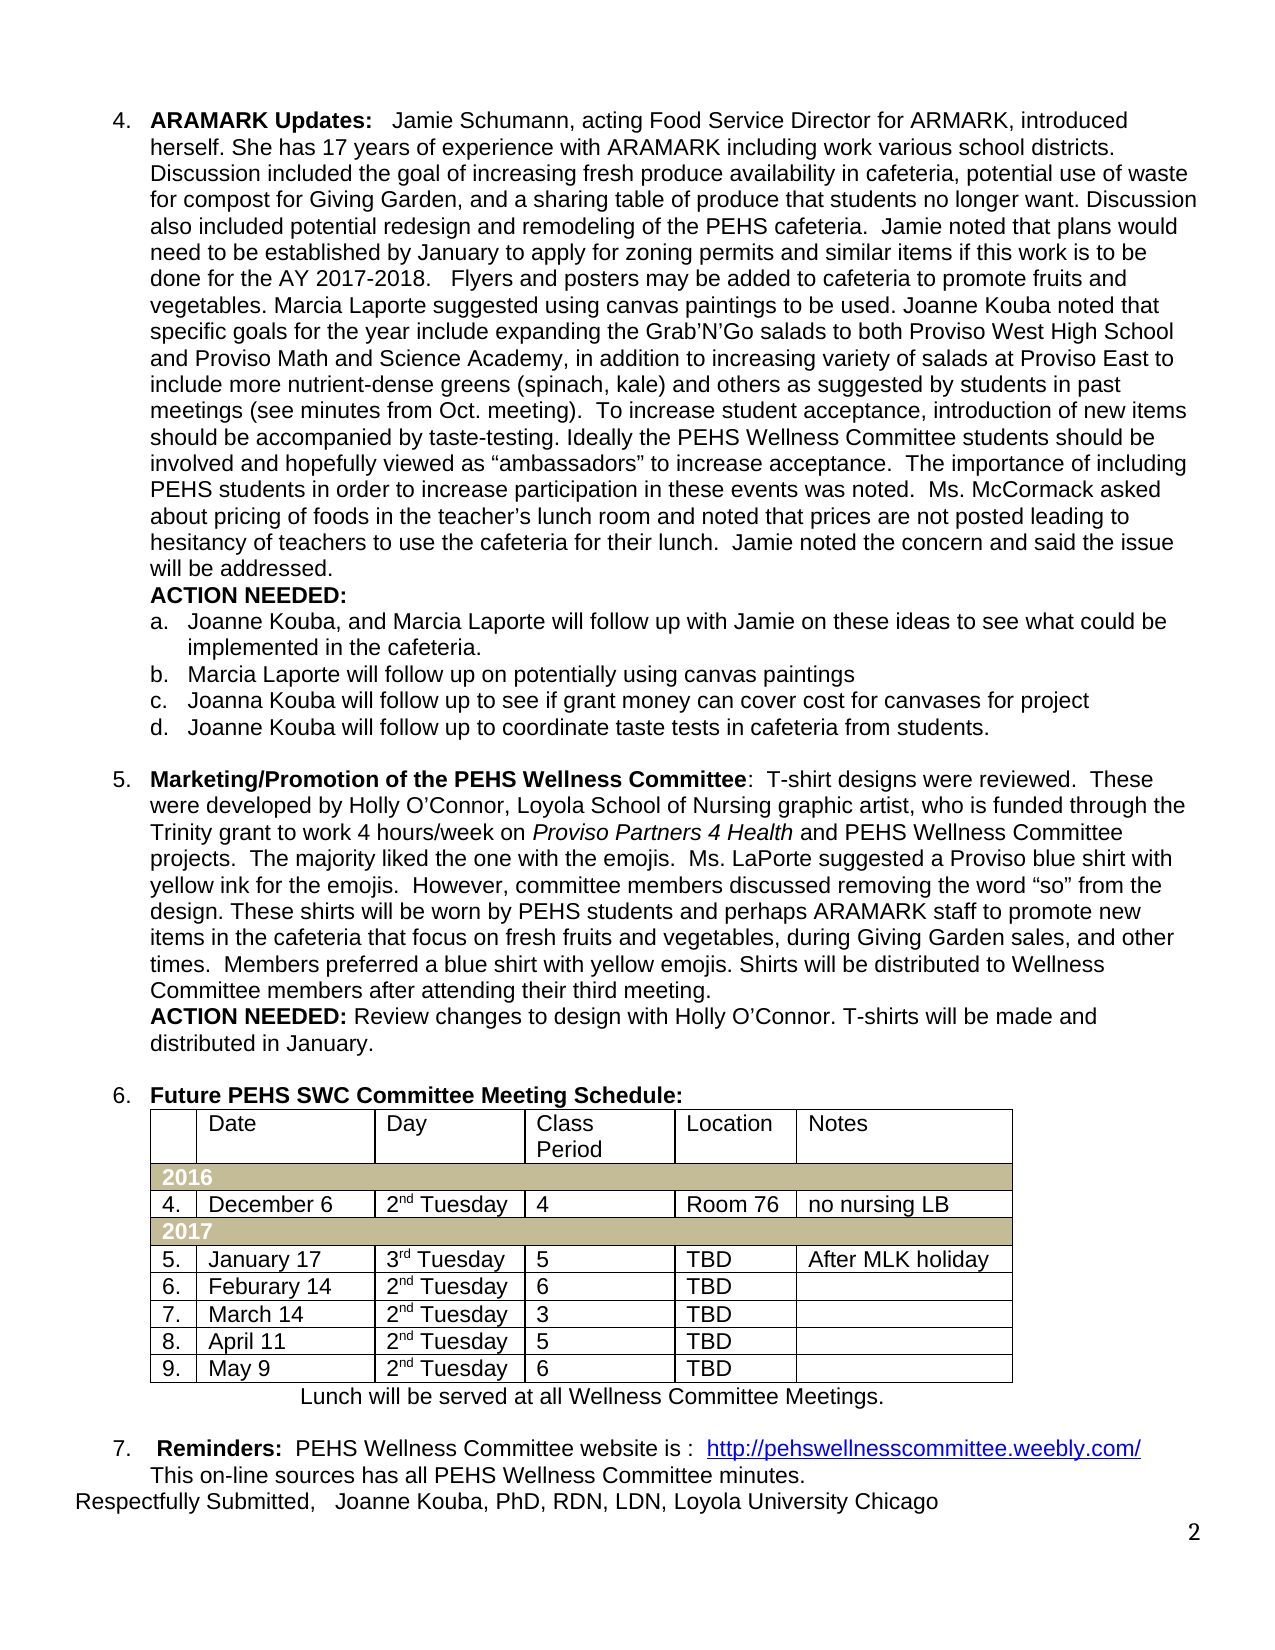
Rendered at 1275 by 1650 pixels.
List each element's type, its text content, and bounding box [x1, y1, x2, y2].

table_cell 6 [526, 1355, 674, 1382]
list Joanne Kouba will follow up to coordinate taste tests in cafeteria from students. [150, 713, 1200, 740]
list Reminders: PEHS Wellness Committee website is : http://pehswellnesscommittee.weebly.com/ [112, 1435, 1200, 1462]
table_cell 2nd Tuesday [376, 1191, 524, 1217]
list ARAMARK Updates: Jamie Schumann, acting Food Service Director for ARMARK, introduced herself. She has 17 years of experience with ARAMARK including work various school districts. Discussion included the goal of increasing fresh produce availability in cafeteria, potential use of waste for compost for Giving Garden, and a sharing table of produce that students no longer want. Discussion also included potential redesign and remodeling of the PEHS cafeteria. Jamie noted that plans would need to be established by January to apply for zoning permits and similar items if this work is to be done for the AY 2017-2018. Flyers and posters may be added to cafeteria to promote fruits and vegetables. Marcia Laporte suggested using canvas paintings to be used. Joanne Kouba noted that specific goals for the year include expanding the Grab’N’Go salads to both Proviso West High School and Proviso Math and Science Academy, in addition to increasing variety of salads at Proviso East to include more nutrient-dense greens (spinach, kale) and others as suggested by students in past meetings (see minutes from Oct. meeting). To increase student acceptance, introduction of new items should be accompanied by taste-testing. Ideally the PEHS Wellness Committee students should be involved and hopefully viewed as “ambassadors” to increase acceptance. The importance of including PEHS students in order to increase participation in these events was noted. Ms. McCormack asked about pricing of foods in the teacher’s lunch room and noted that prices are not posted leading to hesitancy of teachers to use the cafeteria for their lunch. Jamie noted the concern and said the issue will be addressed. [112, 107, 1200, 582]
table_header Notes [797, 1110, 1012, 1162]
table_cell 3 [526, 1301, 674, 1327]
list Marcia Laporte will follow up on potentially using canvas paintings [150, 661, 1200, 687]
table_cell [797, 1328, 1012, 1354]
table_cell TBD [676, 1273, 796, 1299]
text This on-line sources has all PEHS Wellness Committee minutes. [75, 1462, 1200, 1488]
table_cell [797, 1301, 1012, 1327]
text Lunch will be served at all Wellness Committee Meetings. [225, 1383, 1200, 1409]
table_cell 9. [151, 1355, 196, 1382]
table_cell May 9 [197, 1355, 374, 1382]
table_cell TBD [676, 1355, 796, 1382]
table_cell 2017 [151, 1218, 1012, 1245]
table_cell 2nd Tuesday [376, 1328, 524, 1354]
table_cell no nursing LB [797, 1191, 1012, 1217]
table_cell After MLK holiday [797, 1246, 1012, 1272]
table_cell TBD [676, 1301, 796, 1327]
table_cell 5 [526, 1246, 674, 1272]
table_cell 8. [151, 1328, 196, 1354]
table_cell TBD [676, 1246, 796, 1272]
table_header [151, 1110, 196, 1162]
table_cell Room 76 [676, 1191, 796, 1217]
table_cell December 6 [197, 1191, 374, 1217]
table_cell April 11 [197, 1328, 374, 1354]
list Marketing/Promotion of the PEHS Wellness Committee: T-shirt designs were reviewed. These were developed by Holly O’Connor, Loyola School of Nursing graphic artist, who is funded through the Trinity grant to work 4 hours/week on Proviso Partners 4 Health and PEHS Wellness Committee projects. The majority liked the one with the emojis. Ms. LaPorte suggested a Proviso blue shirt with yellow ink for the emojis. However, committee members discussed removing the word “so” from the design. These shirts will be worn by PEHS students and perhaps ARAMARK staff to promote new items in the cafeteria that focus on fresh fruits and vegetables, during Giving Garden sales, and other times. Members preferred a blue shirt with yellow emojis. Shirts will be distributed to Wellness Committee members after attending their third meeting. [112, 766, 1200, 1003]
table_cell 2nd Tuesday [376, 1301, 524, 1327]
table_header Date [197, 1110, 374, 1162]
table_header Class Period [526, 1110, 674, 1162]
table_cell 4. [151, 1191, 196, 1217]
list Future PEHS SWC Committee Meeting Schedule: [112, 1082, 1200, 1109]
table_cell TBD [676, 1328, 796, 1354]
table_cell 6. [151, 1273, 196, 1299]
table_cell Feburary 14 [197, 1273, 374, 1299]
table_header Day [376, 1110, 524, 1162]
table_cell 3rd Tuesday [376, 1246, 524, 1272]
text Respectfully Submitted, Joanne Kouba, PhD, RDN, LDN, Loyola University Chicago [75, 1488, 1200, 1514]
table_cell 6 [526, 1273, 674, 1299]
table_cell 2nd Tuesday [376, 1355, 524, 1382]
table_header Location [676, 1110, 796, 1162]
table_cell 2016 [151, 1164, 1012, 1190]
table_cell March 14 [197, 1301, 374, 1327]
list Joanna Kouba will follow up to see if grant money can cover cost for canvases for project [150, 687, 1200, 713]
table_cell 7. [151, 1301, 196, 1327]
list Joanne Kouba, and Marcia Laporte will follow up with Jamie on these ideas to see what could be implemented in the cafeteria. [150, 608, 1200, 661]
list ACTION NEEDED: [150, 582, 1200, 608]
table_cell [797, 1355, 1012, 1382]
table_cell 2nd Tuesday [376, 1273, 524, 1299]
table_cell 5 [526, 1328, 674, 1354]
table_cell January 17 [197, 1246, 374, 1272]
table_cell 5. [151, 1246, 196, 1272]
list ACTION NEEDED: Review changes to design with Holly O’Connor. T-shirts will be made and distributed in January. [150, 1003, 1200, 1056]
table_cell 4 [526, 1191, 674, 1217]
table_cell [797, 1273, 1012, 1299]
